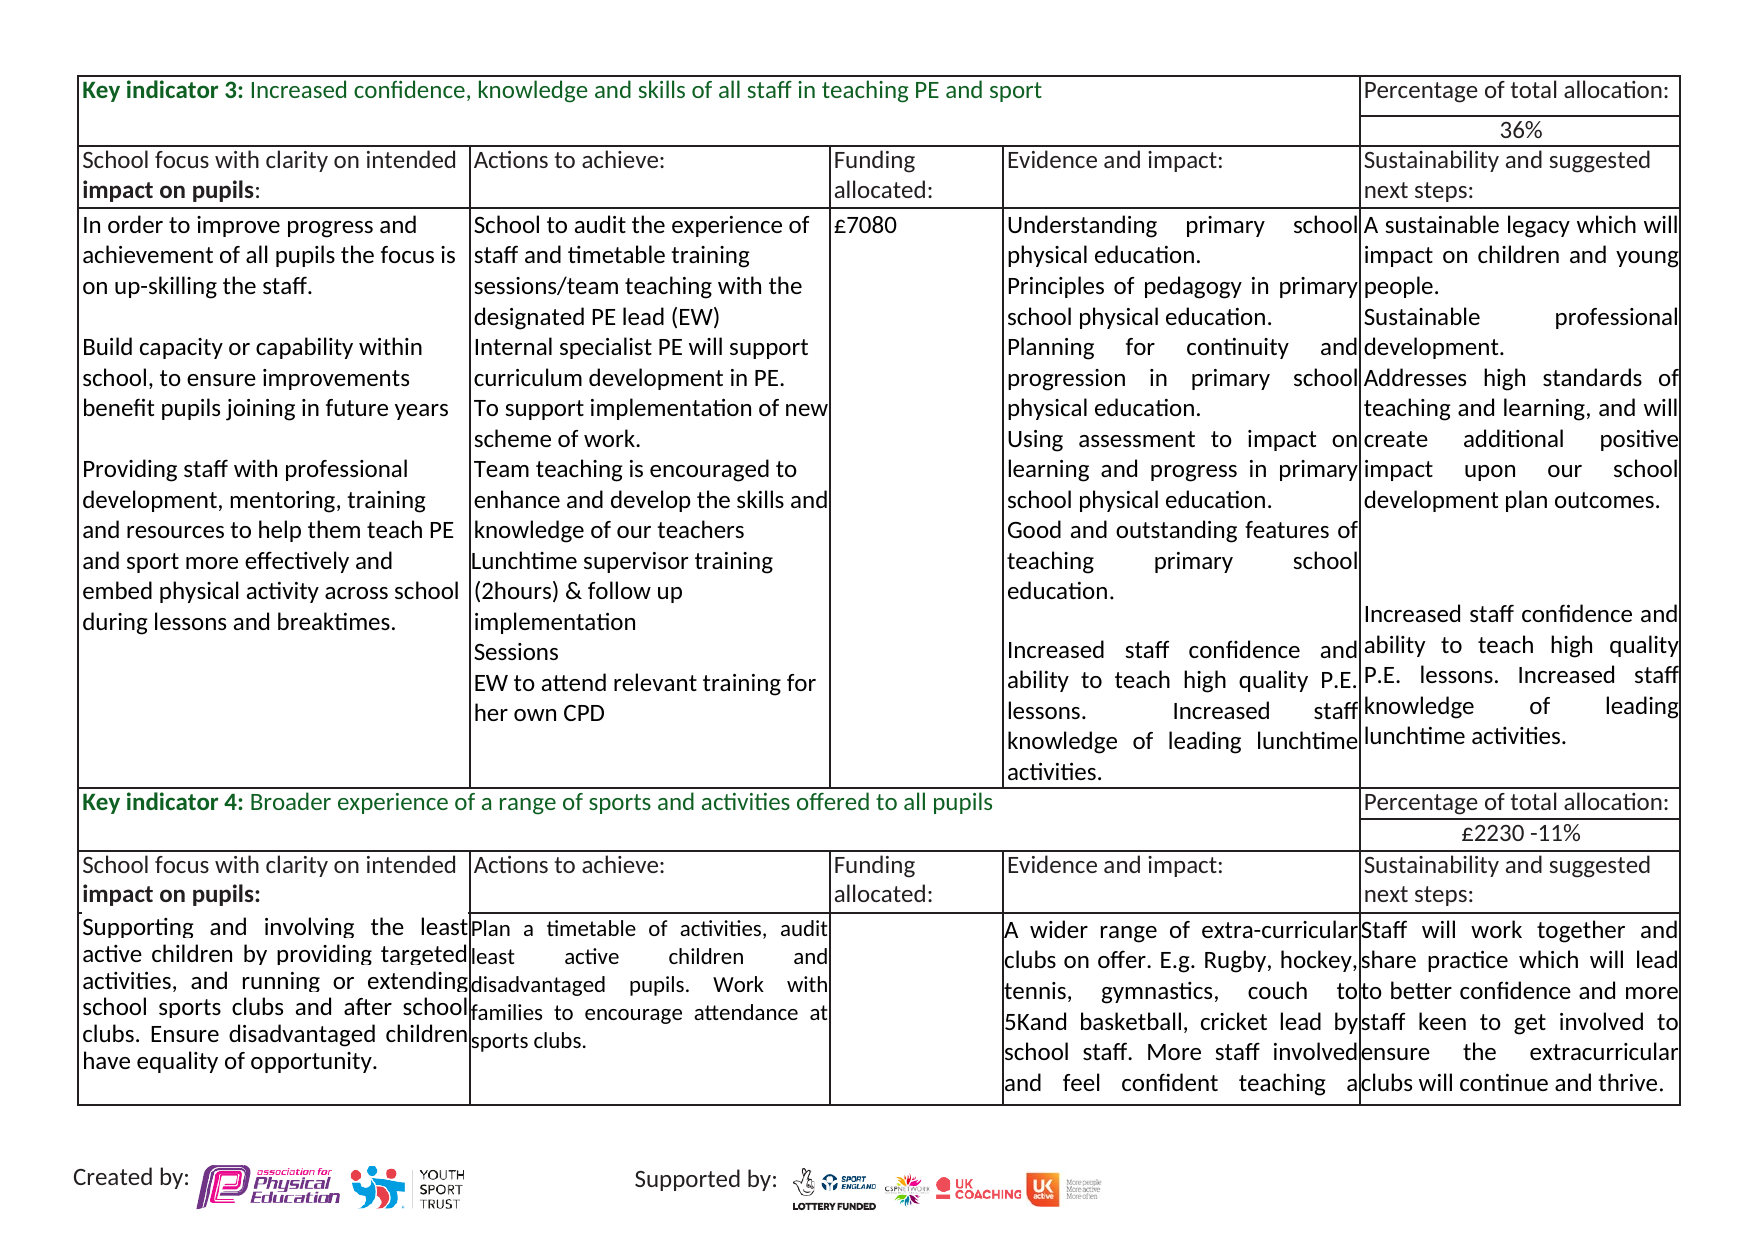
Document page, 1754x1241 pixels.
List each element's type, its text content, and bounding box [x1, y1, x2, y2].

table_cell School focus with clarity on intended impact on pupils: [79, 147, 469, 207]
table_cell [471, 914, 829, 1104]
picture [936, 1177, 951, 1199]
picture [203, 1168, 246, 1208]
picture [955, 1179, 1022, 1199]
table_cell £7080 [831, 209, 1002, 787]
picture [841, 1176, 876, 1189]
picture [350, 1166, 464, 1209]
table_cell Evidence and impact: [1004, 147, 1359, 207]
table_cell School focus with clarity on intended impact on pupils: [79, 852, 469, 912]
table_cell In order to improve progress and achievement of all pupils the focus is on up-skilling the staff. Build capacity or capability within school, to ensure improvements benefit pupils joining in future years Providing staff with professional development, mentoring, training and resources to help them teach PE and sport more effectively and embed physical activity across school during lessons and breaktimes. [79, 209, 469, 787]
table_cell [831, 914, 1002, 1104]
table_cell Percentage of total allocation: [1361, 789, 1679, 818]
picture [821, 1174, 838, 1191]
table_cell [1004, 914, 1359, 1104]
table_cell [1361, 914, 1679, 1104]
table_cell Key indicator 4: Broader experience of a range of sports and activities offered to all pupils [79, 789, 1359, 850]
picture [885, 1167, 930, 1212]
picture [1025, 1171, 1102, 1207]
table_header Percentage of total allocation: [1361, 77, 1679, 115]
table_cell Sustainability and suggested next steps: [1361, 147, 1679, 207]
picture [250, 1168, 340, 1203]
picture [793, 1168, 815, 1196]
table_cell Funding allocated: [831, 852, 1002, 912]
table_cell £2230 -11% [1361, 820, 1679, 850]
table_cell A sustainable legacy which will impact on children and young people. Sustainable professional development. Addresses high standards of teaching and learning, and will create additional positive impact upon our school development plan outcomes. Increased staff confidence and ability to teach high quality P.E. lessons. Increased staff knowledge of leading lunchtime activities. [1361, 209, 1679, 787]
table_cell 36% [1361, 117, 1679, 145]
table_cell Actions to achieve: [471, 852, 829, 912]
table_cell Actions to achieve: [471, 147, 829, 207]
table_cell Evidence and impact: [1004, 852, 1359, 912]
table_cell Funding allocated: [831, 147, 1002, 207]
table_header Key indicator 3: Increased confidence, knowledge and skills of all staff in teaching PE and sport [79, 77, 1359, 145]
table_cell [79, 914, 469, 1104]
table_cell School to audit the experience of staff and timetable training sessions/team teaching with the designated PE lead (EW) Internal specialist PE will support curriculum development in PE. To support implementation of new scheme of work. Team teaching is encouraged to enhance and develop the skills and knowledge of our teachers Lunchtime supervisor training (2hours) & follow up implementation Sessions EW to attend relevant training for her own CPD [471, 209, 829, 787]
picture [366, 1186, 390, 1209]
table_cell Sustainability and suggested next steps: [1361, 852, 1679, 912]
table_cell Understanding primary school physical education. Principles of pedagogy in primary school physical education. Planning for continuity and progression in primary school physical education. Using assessment to impact on learning and progress in primary school physical education. Good and outstanding features of teaching primary school education. Increased staff confidence and ability to teach high quality P.E. lessons. Increased staff knowledge of leading lunchtime activities. [1004, 209, 1359, 787]
